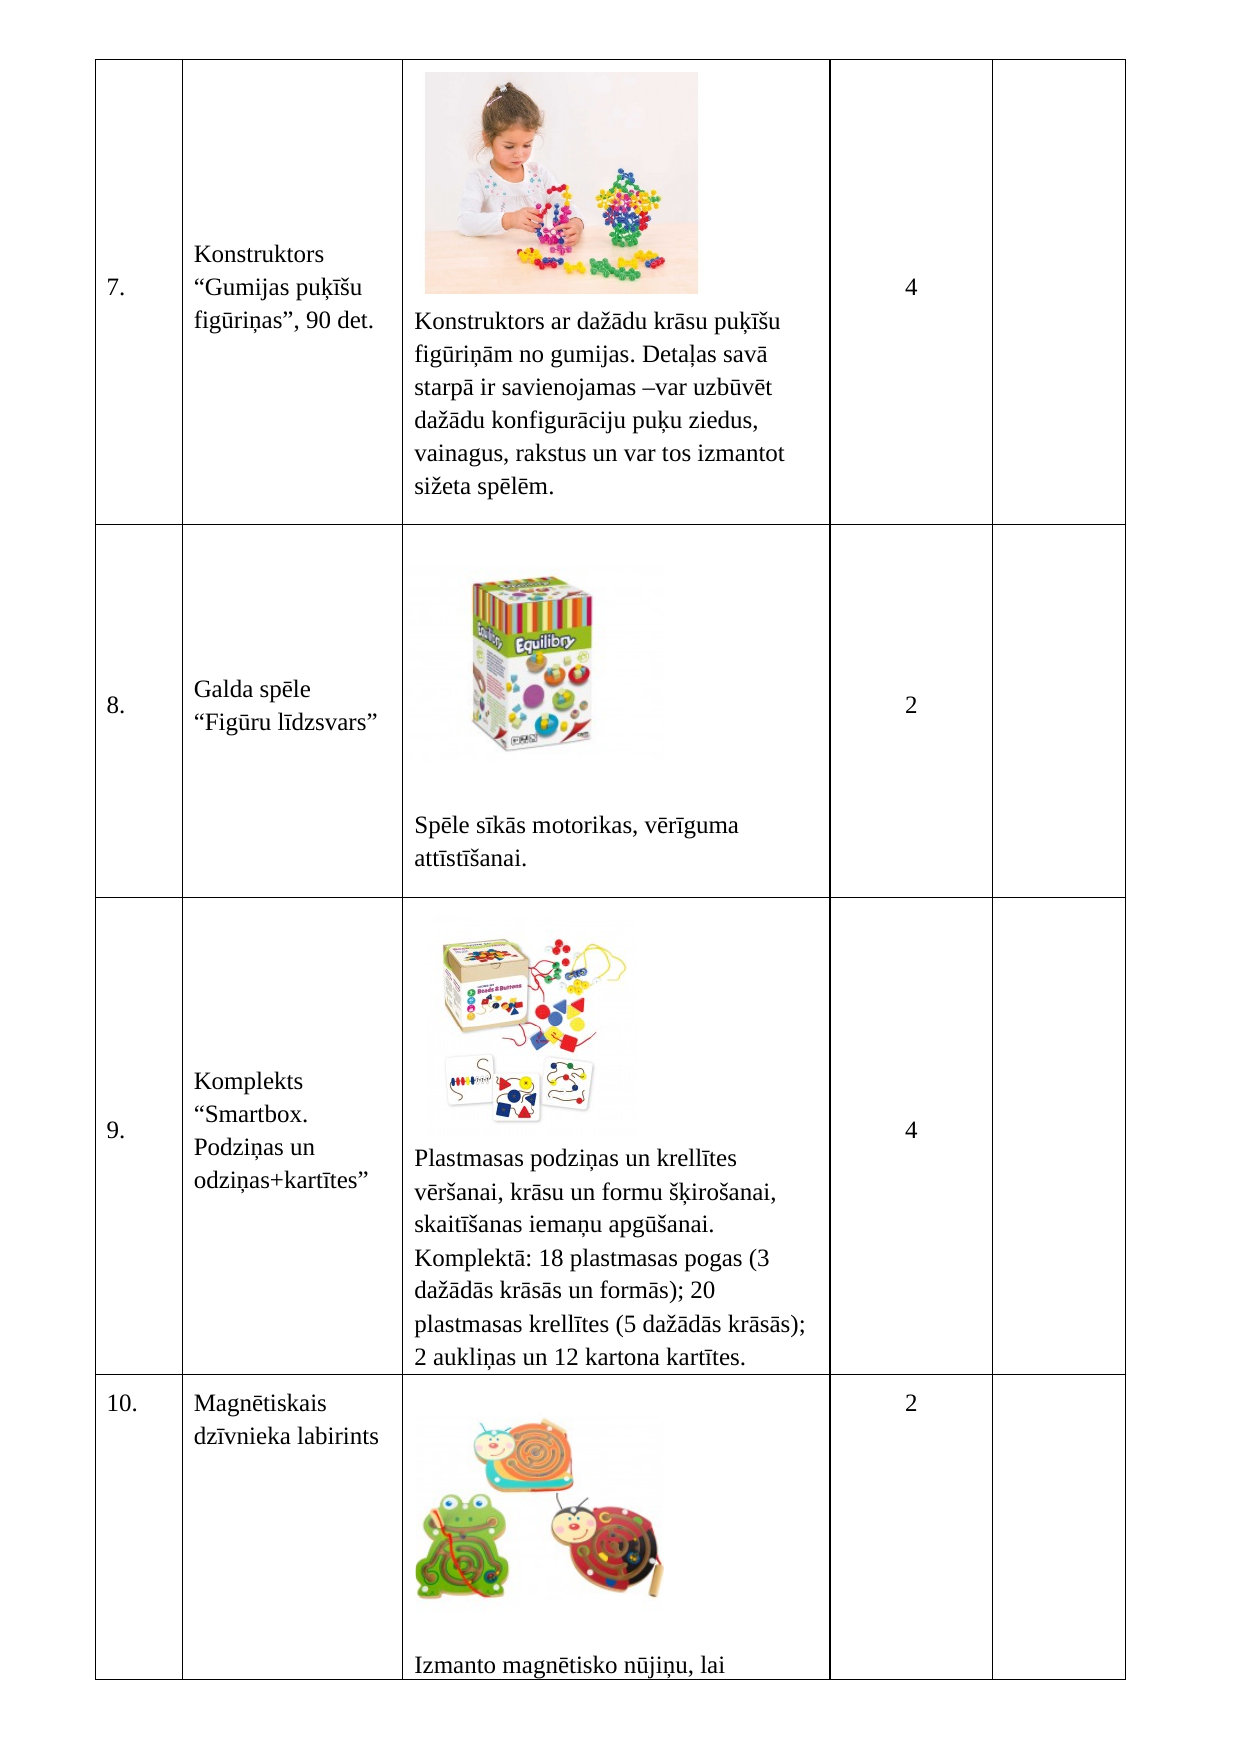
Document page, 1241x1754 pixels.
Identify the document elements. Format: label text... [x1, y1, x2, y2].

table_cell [403, 1375, 829, 1678]
picture [413, 72, 709, 294]
table_cell [993, 60, 1125, 524]
table_cell 4 [831, 898, 992, 1374]
picture [403, 532, 665, 794]
table_cell 2 [831, 525, 992, 897]
picture [419, 914, 645, 1140]
table_cell Galda spēle “Figūru līdzsvars” [183, 525, 402, 897]
table_cell Komplekts “Smartbox. Podziņas un odziņas+kartītes” [183, 898, 402, 1374]
table_cell 8. [96, 525, 182, 897]
table_cell [993, 525, 1125, 897]
table_cell 2 [831, 1375, 992, 1678]
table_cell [183, 1375, 402, 1678]
table_cell [993, 1375, 1125, 1678]
table_cell [993, 898, 1125, 1374]
table_cell 7. [96, 60, 182, 524]
table_cell 4 [831, 60, 992, 524]
picture [415, 1384, 664, 1633]
table_cell Spēle sīkās motorikas, vērīguma attīstīšanai. [403, 525, 829, 897]
table_cell 9. [96, 898, 182, 1374]
table_cell Konstruktors “Gumijas puķīšu figūriņas”, 90 det. [183, 60, 402, 524]
table_cell Konstruktors ar dažādu krāsu puķīšu figūriņām no gumijas. Detaļas savā starpā ir savienojamas –var uzbūvēt dažādu konfigurāciju puķu ziedus, vainagus, rakstus un var tos izmantot sižeta spēlēm. [403, 60, 829, 524]
table_cell Plastmasas podziņas un krellītes vēršanai, krāsu un formu šķirošanai, skaitīšanas iemaņu apgūšanai. Komplektā: 18 plastmasas pogas (3 dažādās krāsās un formās); 20 plastmasas krellītes (5 dažādās krāsās); 2 aukliņas un 12 kartona kartītes. [403, 898, 829, 1374]
table_cell 10. [96, 1375, 182, 1678]
